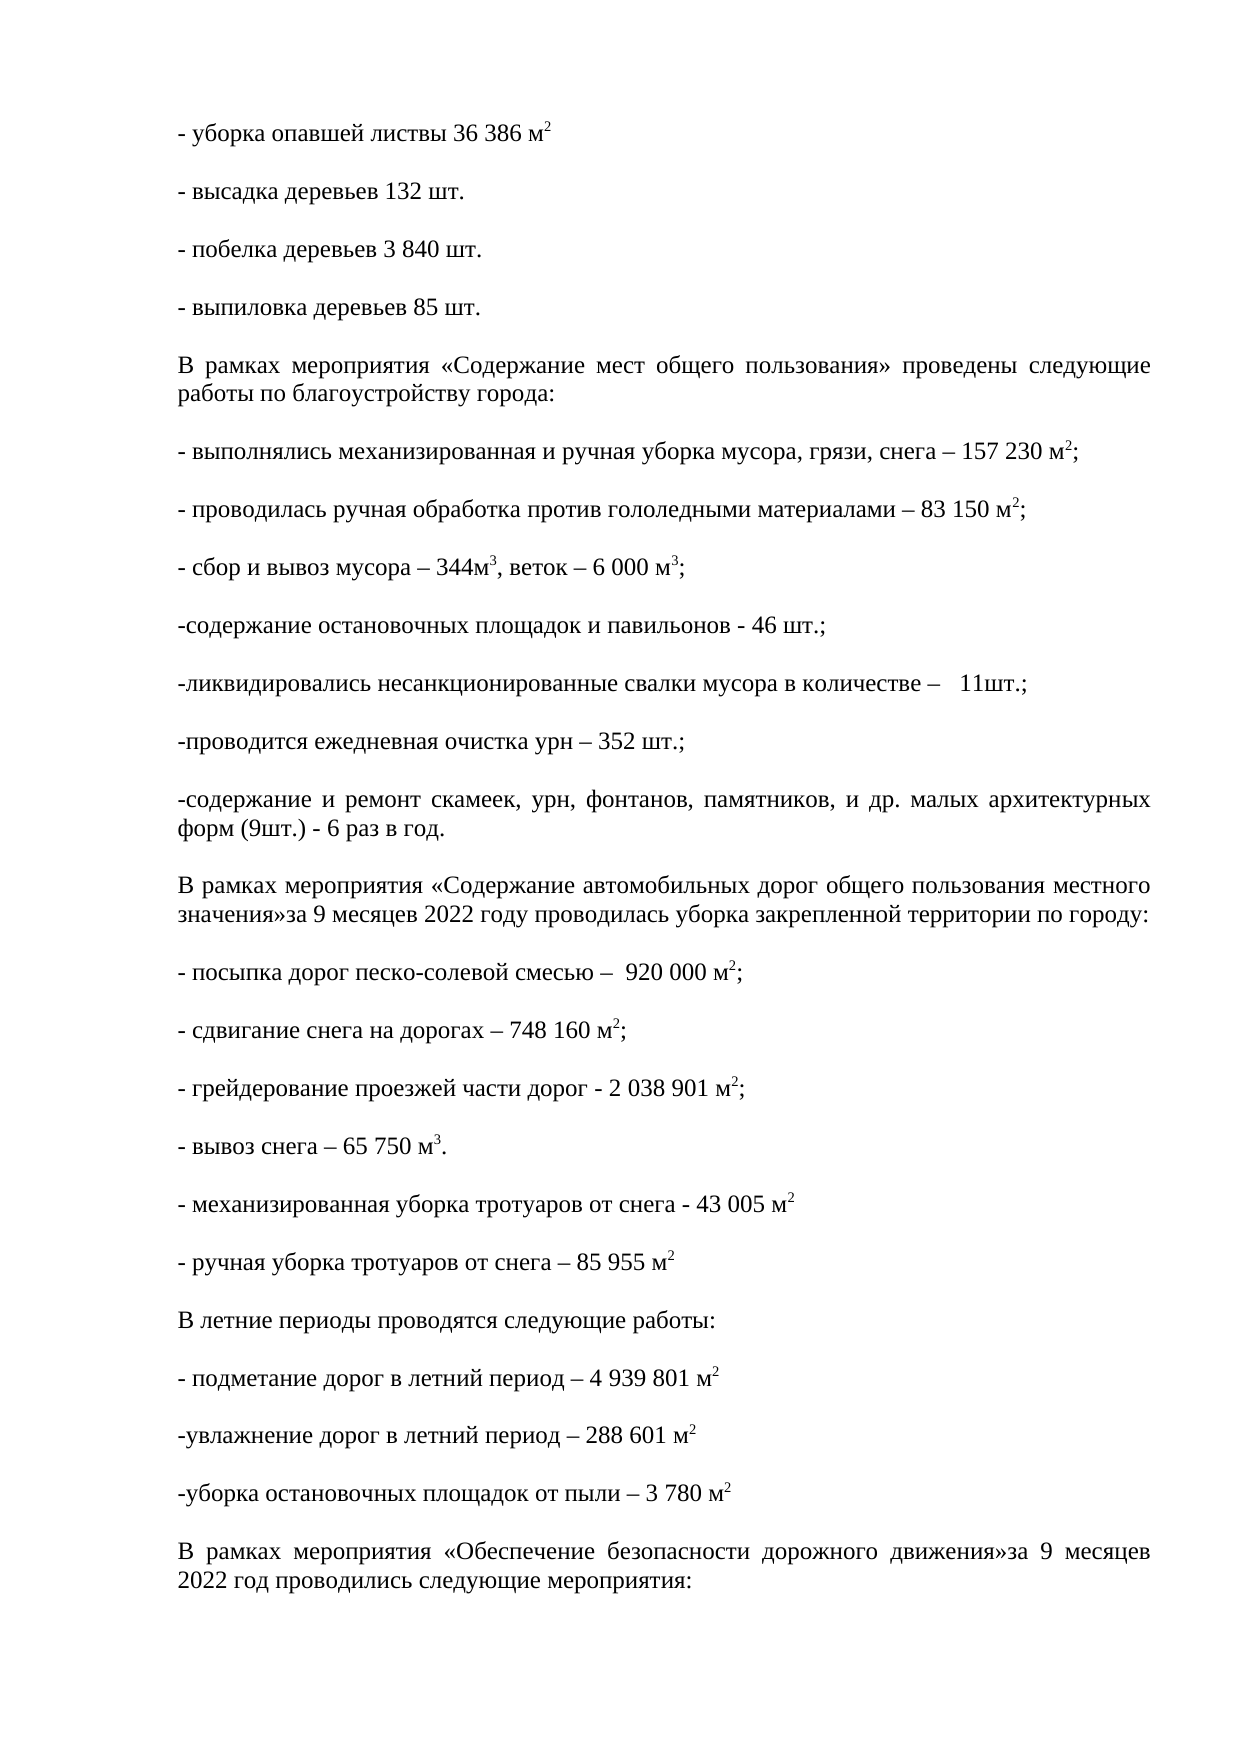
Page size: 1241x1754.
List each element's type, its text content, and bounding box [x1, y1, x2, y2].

text В рамках мероприятия «Обеспечение безопасности дорожного движения»за 9 месяцев 2022 год проводились следующие мероприятия: [177, 1536, 1152, 1594]
text - подметание дорог в летний период – 4 939 801 м2 [177, 1363, 1152, 1391]
text - сдвигание снега на дорогах – 748 160 м2; [177, 1015, 1152, 1044]
text -уборка остановочных площадок от пыли – 3 780 м2 [177, 1478, 1152, 1507]
text - выполнялись механизированная и ручная уборка мусора, грязи, снега – 157 230 м2; [177, 436, 1152, 465]
text - побелка деревьев 3 840 шт. [177, 234, 1152, 263]
text - грейдерование проезжей части дорог - 2 038 901 м2; [177, 1073, 1152, 1102]
text - высадка деревьев 132 шт. [177, 176, 1152, 205]
text -содержание и ремонт скамеек, урн, фонтанов, памятников, и др. малых архитектурных форм (9шт.) - 6 раз в год. [177, 784, 1152, 841]
text - выпиловка деревьев 85 шт. [177, 292, 1152, 321]
text - сбор и вывоз мусора – 344м3, веток – 6 000 м3; [177, 552, 1152, 581]
text -ликвидировались несанкционированные свалки мусора в количестве – 11шт.; [177, 668, 1152, 697]
text - механизированная уборка тротуаров от снега - 43 005 м2 [177, 1189, 1152, 1218]
text -увлажнение дорог в летний период – 288 601 м2 [177, 1421, 1152, 1449]
text -проводится ежедневная очистка урн – 352 шт.; [177, 726, 1152, 755]
text - посыпка дорог песко-солевой смесью – 920 000 м2; [177, 957, 1152, 986]
text -содержание остановочных площадок и павильонов - 46 шт.; [177, 610, 1152, 639]
text - ручная уборка тротуаров от снега – 85 955 м2 [177, 1247, 1152, 1276]
text - вывоз снега – 65 750 м3. [177, 1131, 1152, 1160]
text В рамках мероприятия «Содержание автомобильных дорог общего пользования местного значения»за 9 месяцев 2022 году проводилась уборка закрепленной территории по городу: [177, 871, 1152, 928]
text В рамках мероприятия «Содержание мест общего пользования» проведены следующие работы по благоустройству города: [177, 350, 1152, 407]
text - проводилась ручная обработка против гололедными материалами – 83 150 м2; [177, 494, 1152, 523]
text - уборка опавшей листвы 36 386 м2 [177, 118, 1152, 147]
text В летние периоды проводятся следующие работы: [177, 1305, 1152, 1333]
